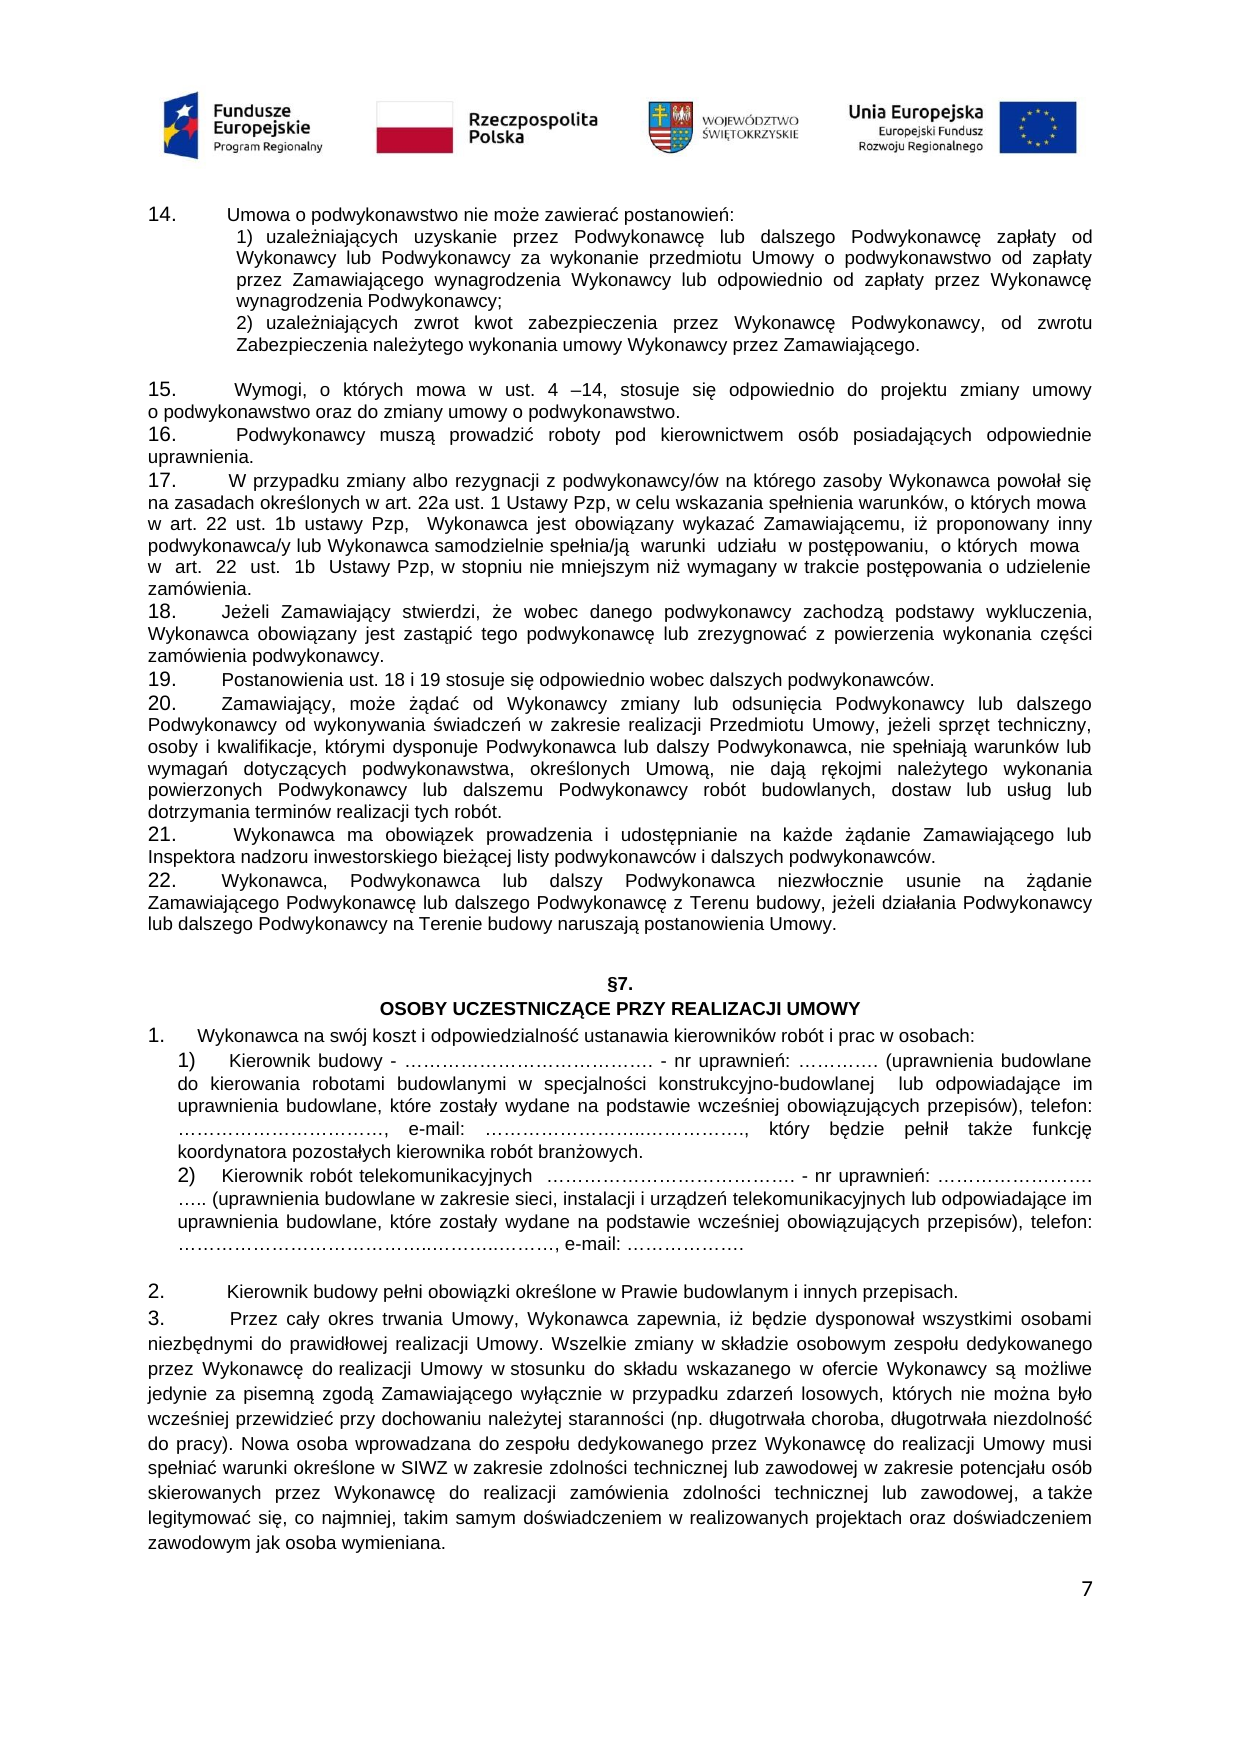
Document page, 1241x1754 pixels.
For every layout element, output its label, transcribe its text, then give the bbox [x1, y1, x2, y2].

picture [147, 73, 1093, 177]
list Podwykonawcy muszą prowadzić roboty pod kierownictwem osób posiadających odpowiednie uprawnienia. [148, 422, 1093, 467]
list Wykonawca ma obowiązek prowadzenia i udostępnianie na każde żądanie Zamawiającego lub Inspektora nadzoru inwestorskiego bieżącej listy podwykonawców i dalszych podwykonawców. [148, 822, 1093, 868]
list Przez cały okres trwania Umowy, Wykonawca zapewnia, iż będzie dysponował wszystkimi osobami niezbędnymi do prawidłowej realizacji Umowy. Wszelkie zmiany w składzie osobowym zespołu dedykowanego przez Wykonawcę do realizacji Umowy w stosunku do składu wskazanego w ofercie Wykonawcy są możliwe jedynie za pisemną zgodą Zamawiającego wyłącznie w przypadku zdarzeń losowych, których nie można było wcześniej przewidzieć przy dochowaniu należytej staranności (np. długotrwała choroba, długotrwała niezdolność do pracy). Nowa osoba wprowadzana do zespołu dedykowanego przez Wykonawcę do realizacji Umowy musi spełniać warunki określone w SIWZ w zakresie zdolności technicznej lub zawodowej w zakresie potencjału osób skierowanych przez Wykonawcę do realizacji zamówienia zdolności technicznej lub zawodowej, a także legitymować się, co najmniej, takim samym doświadczeniem w realizowanych projektach oraz doświadczeniem zawodowym jak osoba wymieniana. [148, 1306, 1093, 1553]
list Wykonawca, Podwykonawca lub dalszy Podwykonawca niezwłocznie usunie na żądanie Zamawiającego Podwykonawcę lub dalszego Podwykonawcę z Terenu budowy, jeżeli działania Podwykonawcy lub dalszego Podwykonawcy na Terenie budowy naruszają postanowienia Umowy. [148, 868, 1093, 935]
list Umowa o podwykonawstwo nie może zawierać postanowień: [148, 202, 1093, 226]
list Kierownik robót telekomunikacyjnych …………………………………. - nr uprawnień: …………………….….. (uprawnienia budowlane w zakresie sieci, instalacji i urządzeń telekomunikacyjnych lub odpowiadające im uprawnienia budowlane, które zostały wydane na podstawie wcześniej obowiązujących przepisów), telefon: …………………………………..………..………, e-mail: ………………. [177, 1163, 1093, 1255]
list Zamawiający, może żądać od Wykonawcy zmiany lub odsunięcia Podwykonawcy lub dalszego Podwykonawcy od wykonywania świadczeń w zakresie realizacji Przedmiotu Umowy, jeżeli sprzęt techniczny, osoby i kwalifikacje, którymi dysponuje Podwykonawca lub dalszy Podwykonawca, nie spełniają warunków lub wymagań dotyczących podwykonawstwa, określonych Umową, nie dają rękojmi należytego wykonania powierzonych Podwykonawcy lub dalszemu Podwykonawcy robót budowlanych, dostaw lub usług lub dotrzymania terminów realizacji tych robót. [148, 690, 1093, 822]
list Postanowienia ust. 18 i 19 stosuje się odpowiednio wobec dalszych podwykonawców. [148, 666, 1093, 690]
list Wymogi, o których mowa w ust. 4 –14, stosuje się odpowiednio do projektu zmiany umowy o podwykonawstwo oraz do zmiany umowy o podwykonawstwo. [148, 376, 1093, 422]
list Wykonawca na swój koszt i odpowiedzialność ustanawia kierowników robót i prac w osobach: [148, 1022, 1093, 1046]
list Jeżeli Zamawiający stwierdzi, że wobec danego podwykonawcy zachodzą podstawy wykluczenia, Wykonawca obowiązany jest zastąpić tego podwykonawcę lub zrezygnować z powierzenia wykonania części zamówienia podwykonawcy. [148, 599, 1093, 666]
list Kierownik budowy pełni obowiązki określone w Prawie budowlanym i innych przepisach. [148, 1278, 1093, 1302]
list uzależniających uzyskanie przez Podwykonawcę lub dalszego Podwykonawcę zapłaty od Wykonawcy lub Podwykonawcy za wykonanie przedmiotu Umowy o podwykonawstwo od zapłaty przez Zamawiającego wynagrodzenia Wykonawcy lub odpowiednio od zapłaty przez Wykonawcę wynagrodzenia Podwykonawcy; [236, 226, 1093, 312]
list Kierownik budowy - …………………………………. - nr uprawnień: …………. (uprawnienia budowlane do kierowania robotami budowlanymi w specjalności konstrukcyjno-budowlanej lub odpowiadające im uprawnienia budowlane, które zostały wydane na podstawie wcześniej obowiązujących przepisów), telefon: ……………………………, e-mail: ……………………..……………., który będzie pełnił także funkcję koordynatora pozostałych kierownika robót branżowych. [177, 1048, 1093, 1162]
list W przypadku zmiany albo rezygnacji z podwykonawcy/ów na którego zasoby Wykonawca powołał się na zasadach określonych w art. 22a ust. 1 Ustawy Pzp, w celu wskazania spełnienia warunków, o których mowa w art. 22 ust. 1b ustawy Pzp, Wykonawca jest obowiązany wykazać Zamawiającemu, iż proponowany inny podwykonawca/y lub Wykonawca samodzielnie spełnia/ją warunki udziału w postępowaniu, o których mowa w art. 22 ust. 1b Ustawy Pzp, w stopniu nie mniejszym niż wymagany w trakcie postępowania o udzielenie zamówienia. [148, 467, 1093, 599]
text §7. [148, 973, 1093, 994]
text OSOBY UCZESTNICZĄCE PRZY REALIZACJI UMOWY [148, 998, 1093, 1019]
list uzależniających zwrot kwot zabezpieczenia przez Wykonawcę Podwykonawcy, od zwrotu Zabezpieczenia należytego wykonania umowy Wykonawcy przez Zamawiającego. [236, 312, 1093, 355]
